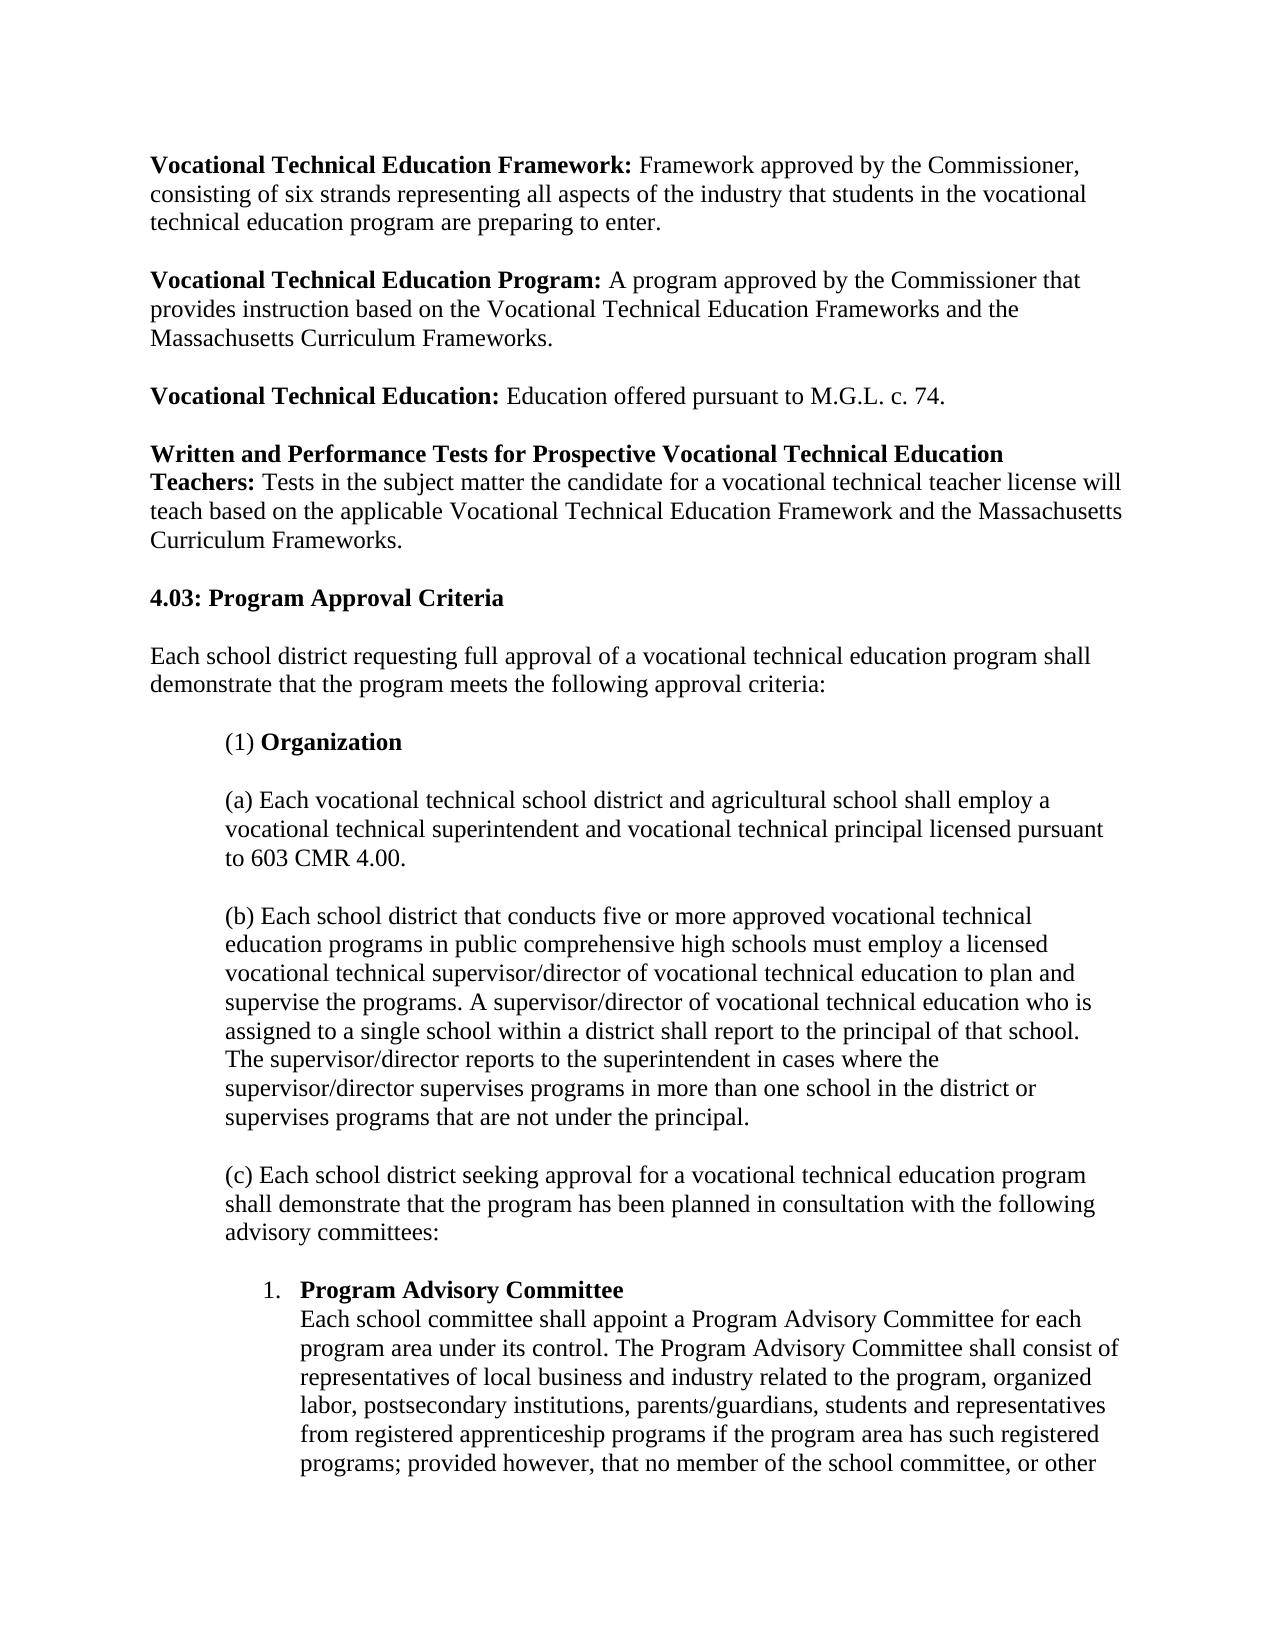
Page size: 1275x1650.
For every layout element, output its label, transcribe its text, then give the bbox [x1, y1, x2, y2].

text Each school district requesting full approval of a vocational technical education program shall demonstrate that the program meets the following approval criteria: [150, 641, 1125, 698]
text Vocational Technical Education Framework: Framework approved by the Commissioner, consisting of six strands representing all aspects of the industry that students in the vocational technical education program are preparing to enter. [150, 150, 1125, 236]
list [262, 1275, 1125, 1477]
text (a) Each vocational technical school district and agricultural school shall employ a vocational technical superintendent and vocational technical principal licensed pursuant to 603 CMR 4.00. [225, 785, 1125, 872]
text (c) Each school district seeking approval for a vocational technical education program shall demonstrate that the program has been planned in consultation with the following advisory committees: [225, 1160, 1125, 1246]
text 4.03: Program Approval Criteria [150, 583, 1125, 612]
text Vocational Technical Education Program: A program approved by the Commissioner that provides instruction based on the Vocational Technical Education Frameworks and the Massachusetts Curriculum Frameworks. [150, 265, 1125, 352]
text (b) Each school district that conducts five or more approved vocational technical education programs in public comprehensive high schools must employ a licensed vocational technical supervisor/director of vocational technical education to plan and supervise the programs. A supervisor/director of vocational technical education who is assigned to a single school within a district shall report to the principal of that school. The supervisor/director reports to the superintendent in cases where the supervisor/director supervises programs in more than one school in the district or supervises programs that are not under the principal. [225, 901, 1125, 1131]
text (1) Organization [225, 727, 1125, 756]
text Vocational Technical Education: Education offered pursuant to M.G.L. c. 74. [150, 381, 1125, 409]
text Written and Performance Tests for Prospective Vocational Technical Education Teachers: Tests in the subject matter the candidate for a vocational technical teacher license will teach based on the applicable Vocational Technical Education Framework and the Massachusetts Curriculum Frameworks. [150, 439, 1125, 554]
